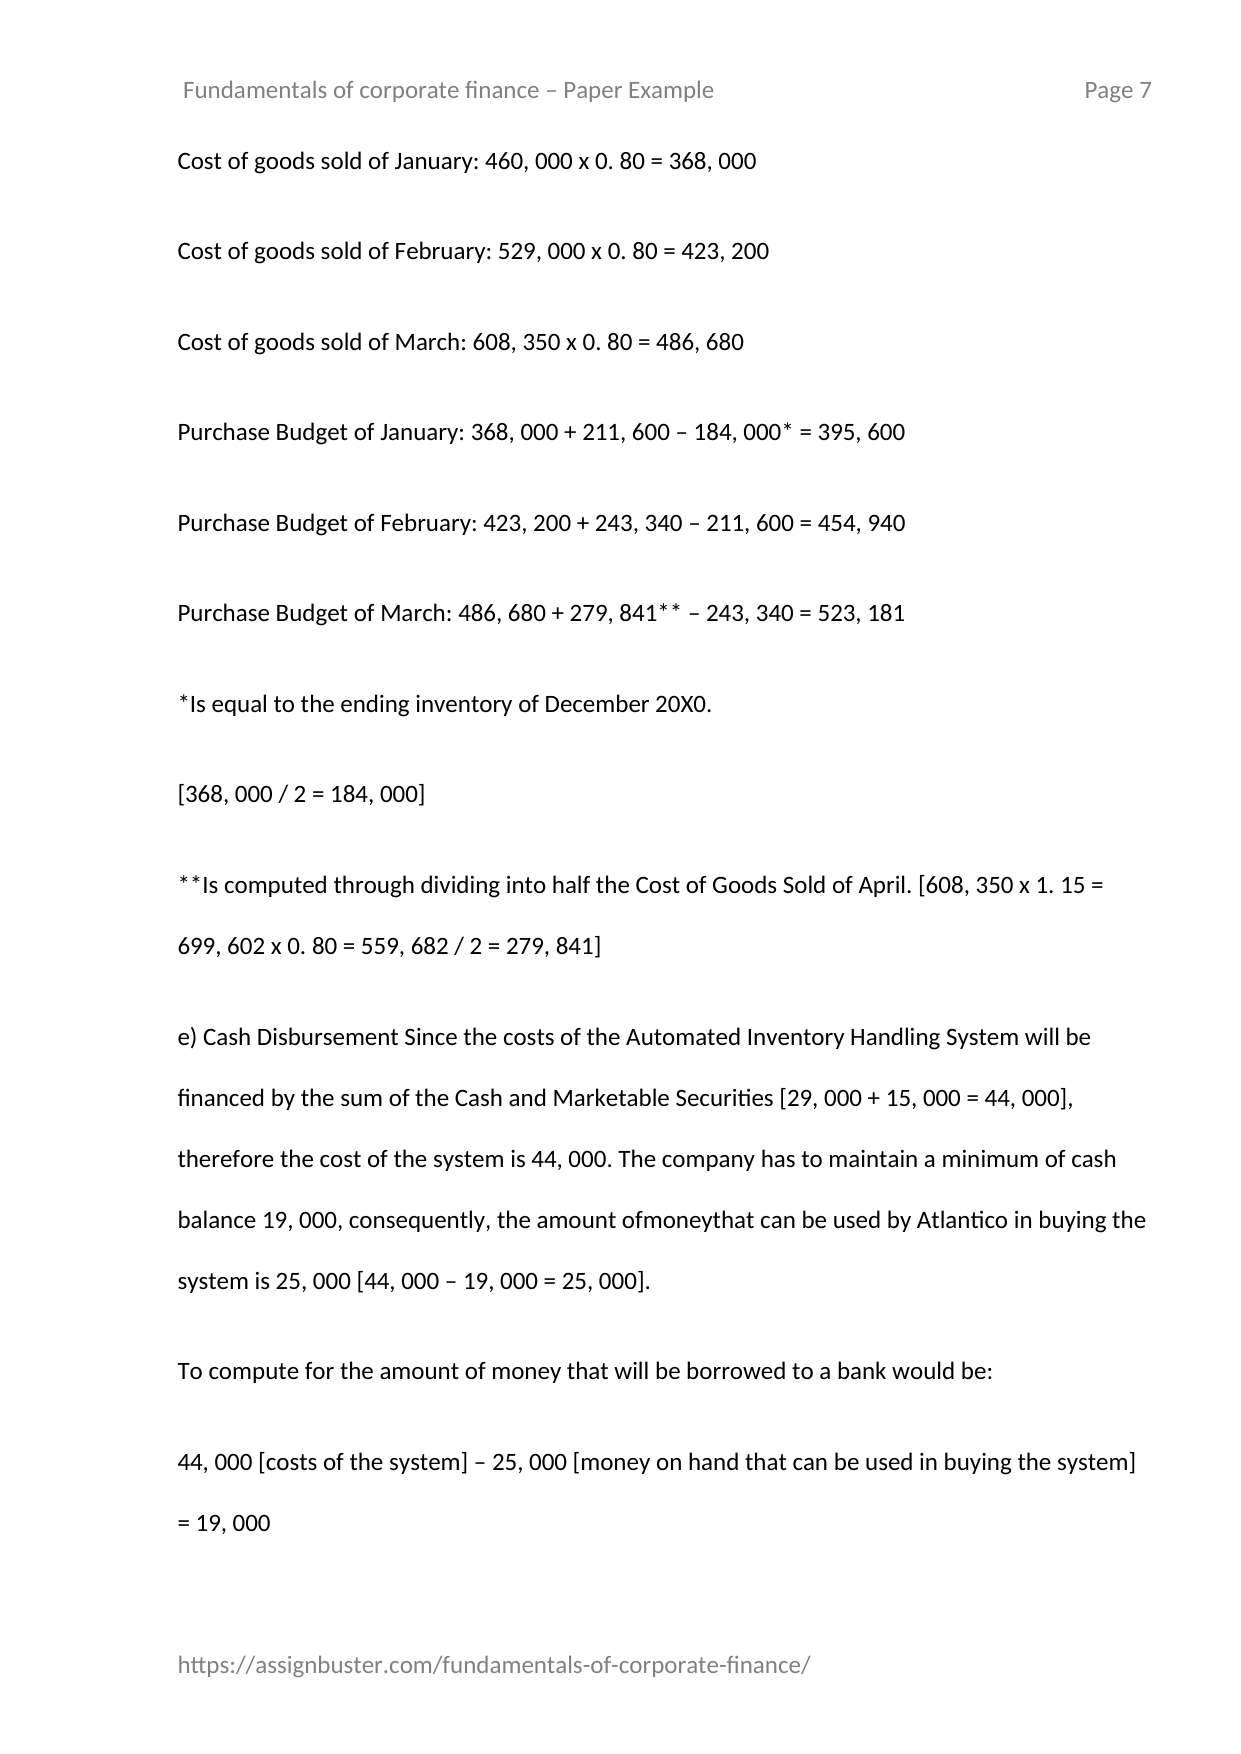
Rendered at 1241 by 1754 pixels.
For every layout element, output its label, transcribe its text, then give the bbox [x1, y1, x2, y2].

text Purchase Budget of February: 423, 200 + 243, 340 – 211, 600 = 454, 940 [177, 507, 1152, 538]
text **Is computed through dividing into half the Cost of Goods Sold of April. [608, 350 x 1. 15 = 699, 602 x 0. 80 = 559, 682 / 2 = 279, 841] [177, 869, 1152, 961]
text To compute for the amount of money that will be borrowed to a bank would be: [177, 1355, 1152, 1386]
text Cost of goods sold of March: 608, 350 x 0. 80 = 486, 680 [177, 326, 1152, 357]
text Purchase Budget of March: 486, 680 + 279, 841** – 243, 340 = 523, 181 [177, 598, 1152, 628]
text 44, 000 [costs of the system] – 25, 000 [money on hand that can be used in buying the system] = 19, 000 [177, 1446, 1152, 1537]
text *Is equal to the ending inventory of December 20X0. [177, 688, 1152, 719]
text [368, 000 / 2 = 184, 000] [177, 779, 1152, 809]
text Cost of goods sold of February: 529, 000 x 0. 80 = 423, 200 [177, 236, 1152, 266]
text Cost of goods sold of January: 460, 000 x 0. 80 = 368, 000 [177, 145, 1152, 176]
text e) Cash Disbursement Since the costs of the Automated Inventory Handling System will be financed by the sum of the Cash and Marketable Securities [29, 000 + 15, 000 = 44, 000], therefore the cost of the system is 44, 000. The company has to maintain a minimum of cash balance 19, 000, consequently, the amount ofmoneythat can be used by Atlantico in buying the system is 25, 000 [44, 000 – 19, 000 = 25, 000]. [177, 1021, 1152, 1295]
text Purchase Budget of January: 368, 000 + 211, 600 – 184, 000* = 395, 600 [177, 417, 1152, 447]
